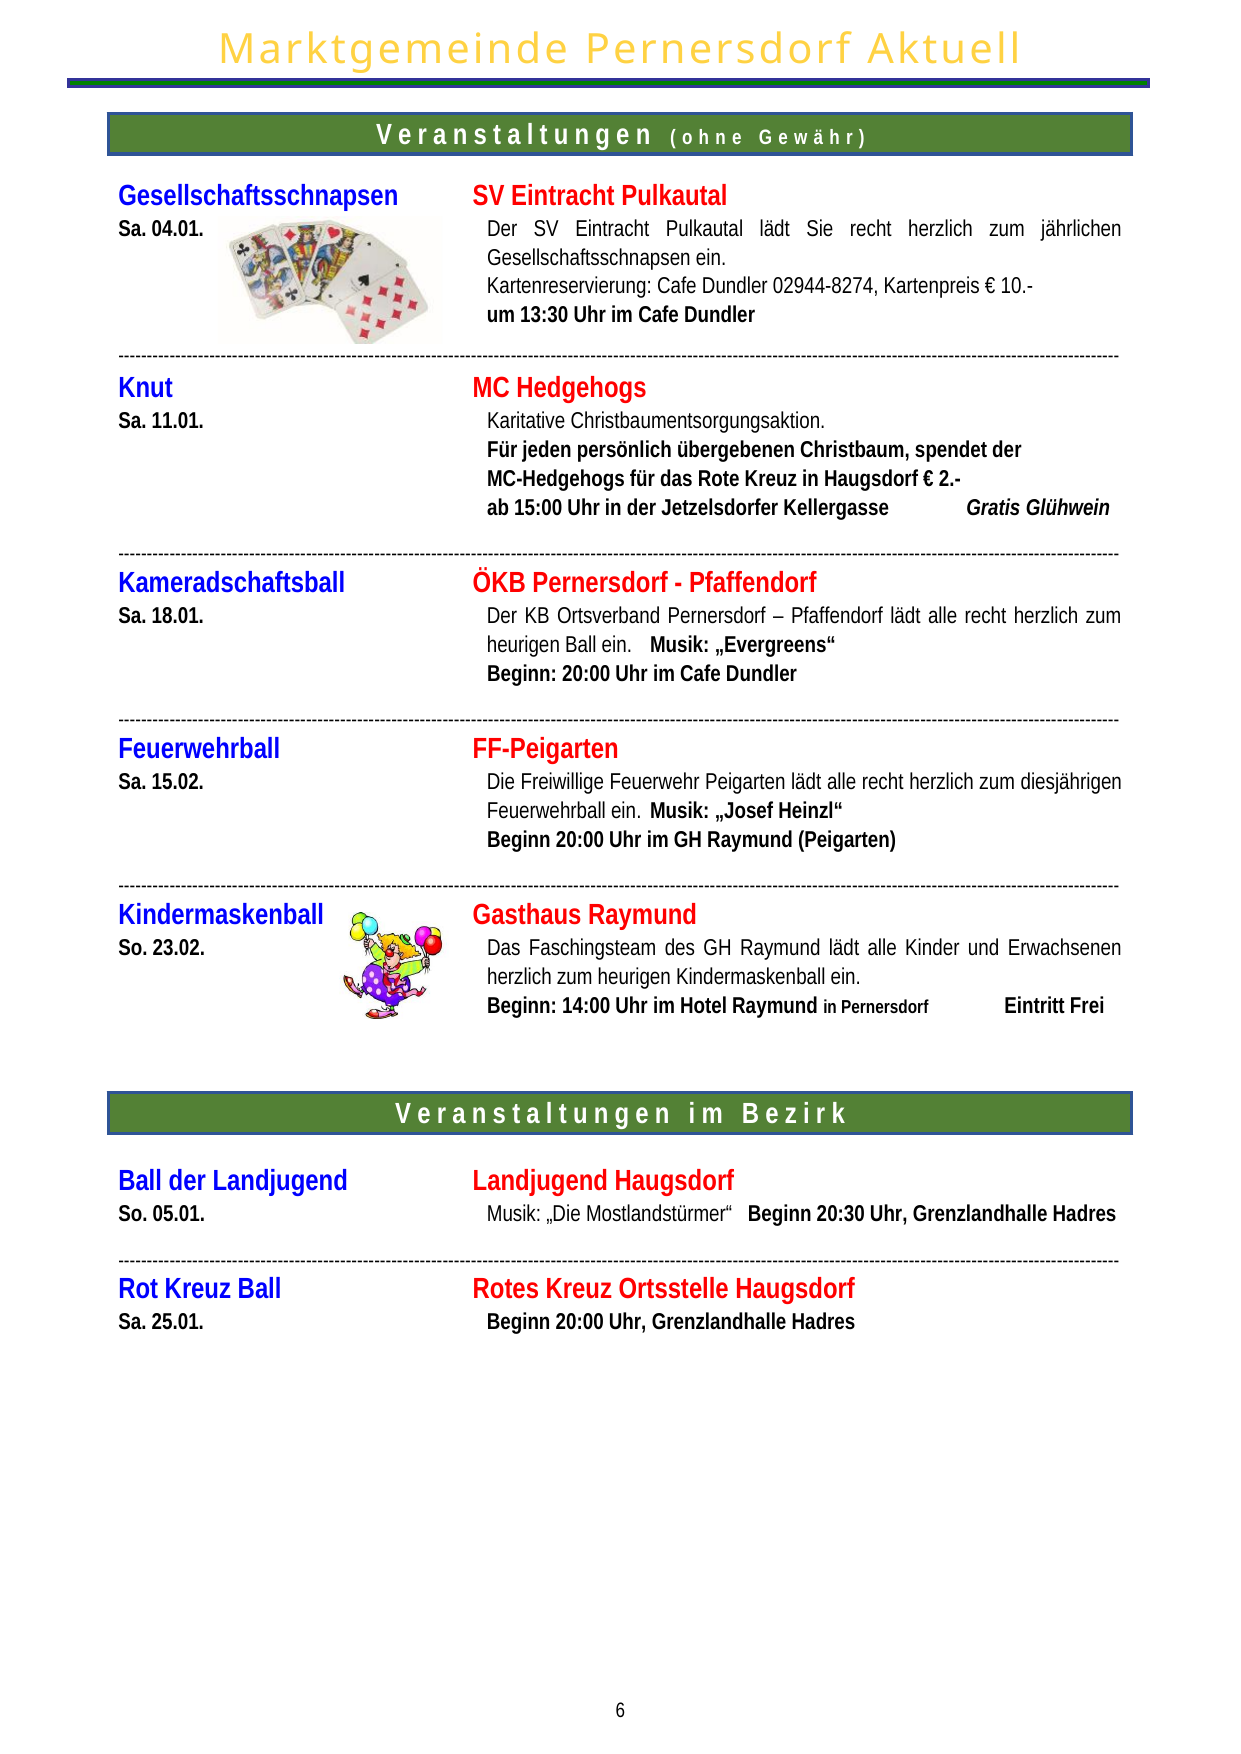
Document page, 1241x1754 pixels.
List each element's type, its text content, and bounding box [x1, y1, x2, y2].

text Veranstaltungen im Bezirk [110, 1094, 1130, 1132]
text Kindermaskenball Gasthaus Raymund [118, 897, 1122, 931]
text Gesellschaftsschnapsen SV Eintracht Pulkautal [118, 178, 1122, 211]
text Sa. 11.01. Karitative Christbaumentsorgungsaktion. [118, 407, 1122, 433]
text MC-Hedgehogs für das Rote Kreuz in Haugsdorf € 2.- [487, 465, 1122, 491]
text -------------------------------------------------------------------------------------------------------------------------------------------------------------------------------- [118, 873, 1122, 897]
text Veranstaltungen (ohne Gewähr) [110, 115, 1130, 152]
text -------------------------------------------------------------------------------------------------------------------------------------------------------------------------------- [118, 343, 1122, 367]
text Ball der Landjugend Landjugend Haugsdorf [118, 1163, 1122, 1197]
text Für jeden persönlich übergebenen Christbaum, spendet der [487, 436, 1122, 462]
text um 13:30 Uhr im Cafe Dundler [413, 301, 1122, 328]
text Beginn: 14:00 Uhr im Hotel Raymund in Pernersdorf Eintritt Frei [413, 992, 1122, 1018]
text Knut MC Hedgehogs [118, 370, 1122, 403]
text Kartenreservierung: Cafe Dundler 02944-8274, Kartenpreis € 10.- [487, 272, 1122, 299]
text Sa. 15.02. Die Freiwillige Feuerwehr Peigarten lädt alle recht herzlich zum diesjährigen Feuerwehrball ein. Musik: „Josef Heinzl“ [118, 768, 1122, 823]
text -------------------------------------------------------------------------------------------------------------------------------------------------------------------------------- [118, 541, 1122, 565]
text -------------------------------------------------------------------------------------------------------------------------------------------------------------------------------- [118, 1247, 1122, 1271]
text Sa. 25.01. Beginn 20:00 Uhr, Grenzlandhalle Hadres [118, 1308, 1122, 1334]
picture [217, 270, 444, 343]
text So. 05.01. Musik: „Die Mostlandstürmer“ Beginn 20:30 Uhr, Grenzlandhalle Hadres [118, 1200, 1122, 1226]
text -------------------------------------------------------------------------------------------------------------------------------------------------------------------------------- [118, 707, 1122, 731]
text Rot Kreuz Ball Rotes Kreuz Ortsstelle Haugsdorf [118, 1271, 1122, 1305]
text Feuerwehrball FF-Peigarten [118, 731, 1122, 764]
text Kameradschaftsball ÖKB Pernersdorf - Pfaffendorf [118, 565, 1122, 598]
picture [321, 989, 464, 1019]
text Beginn 20:00 Uhr im GH Raymund (Peigarten) [413, 826, 1122, 852]
text ab 15:00 Uhr in der Jetzelsdorfer Kellergasse Gratis Glühwein [413, 494, 1122, 520]
text So. 23.02. Das Faschingsteam des GH Raymund lädt alle Kinder und Erwachsenen herzlich zum heurigen Kindermaskenball ein. [118, 934, 1122, 989]
text Beginn: 20:00 Uhr im Cafe Dundler [413, 660, 1122, 686]
text Sa. 18.01. Der KB Ortsverband Pernersdorf – Pfaffendorf lädt alle recht herzlich zum heurigen Ball ein. Musik: „Evergreens“ [118, 602, 1122, 657]
text Sa. 04.01. Der SV Eintracht Pulkautal lädt Sie recht herzlich zum jährlichen Gesellschaftsschnapsen ein. [118, 214, 1122, 270]
